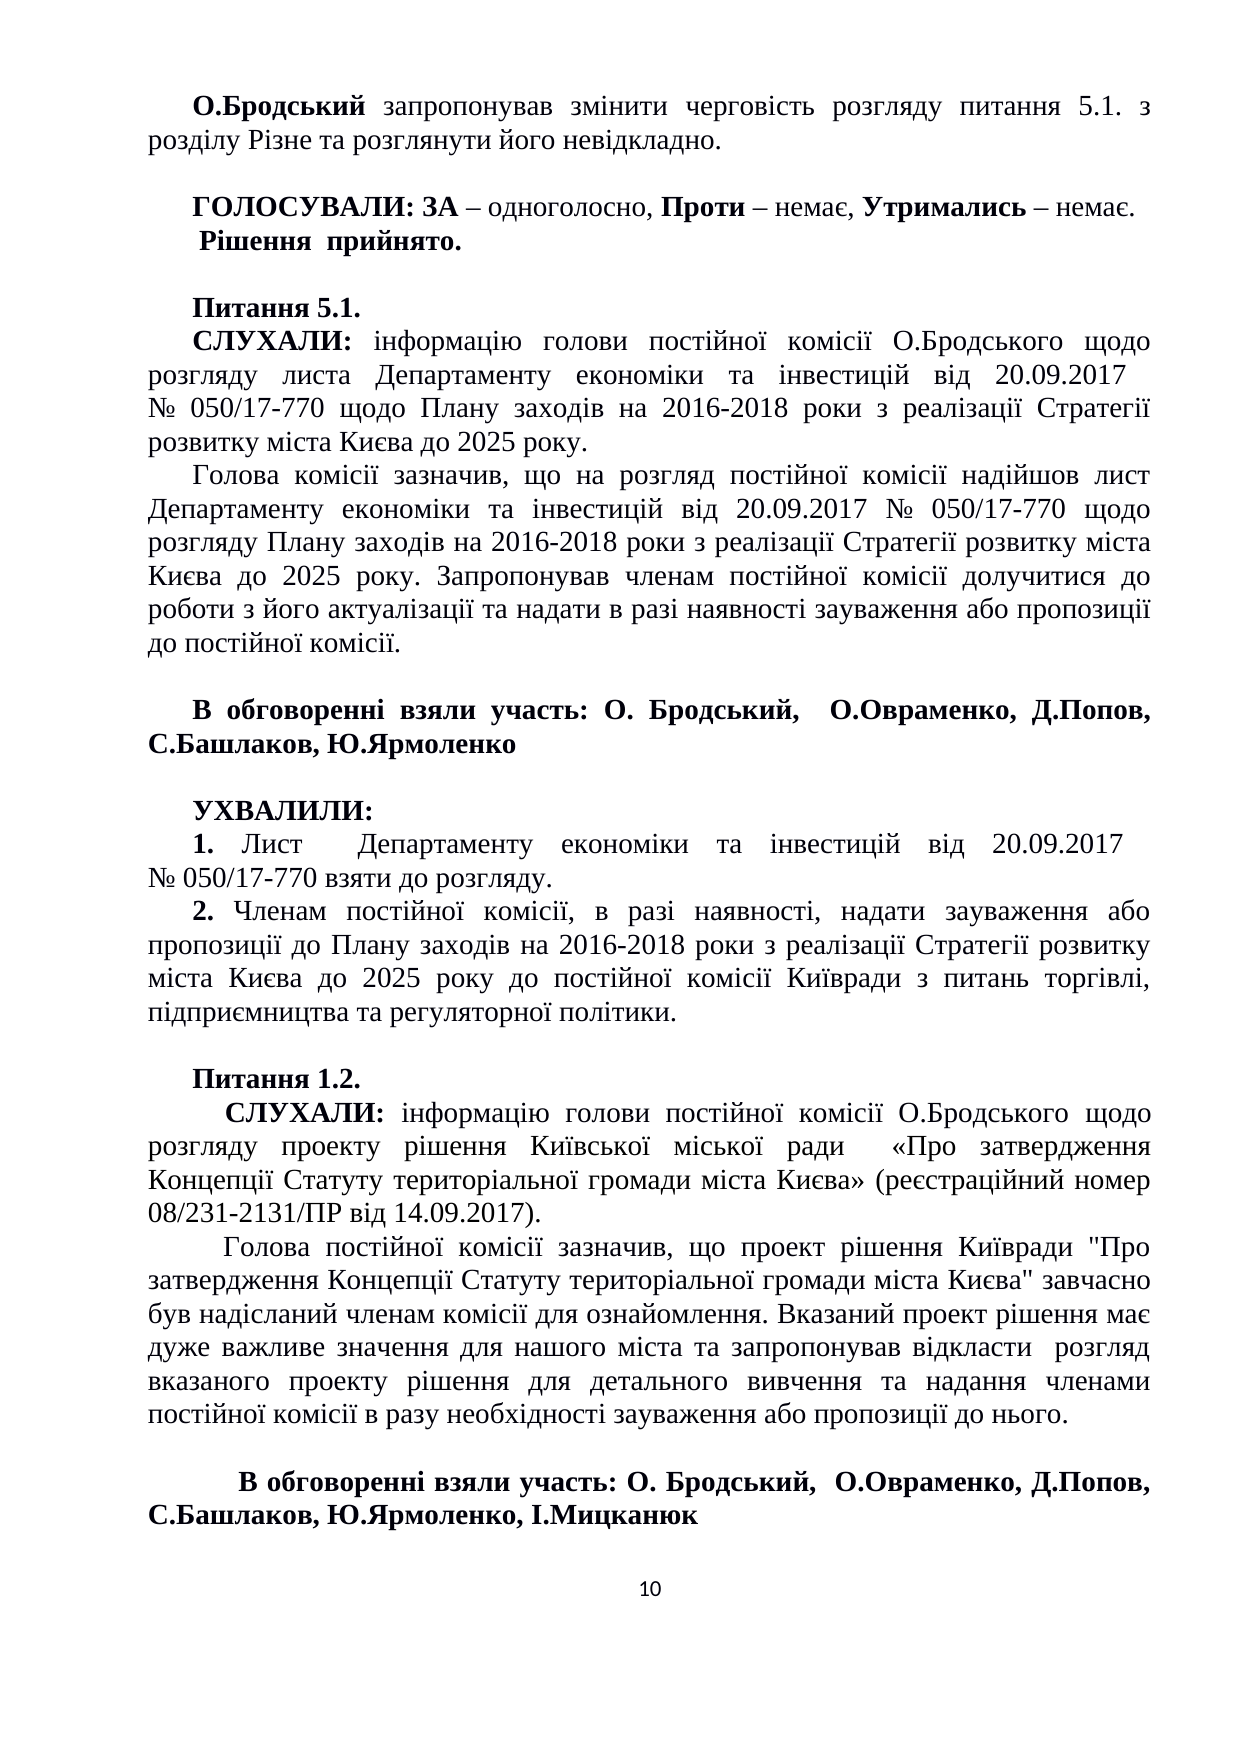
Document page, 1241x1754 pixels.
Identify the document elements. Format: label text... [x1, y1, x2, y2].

text СЛУХАЛИ: інформацію голови постійної комісії О.Бродського щодо розгляду листа Департаменту економіки та інвестицій від 20.09.2017 № 050/17-770 щодо Плану заходів на 2016-2018 роки з реалізації Стратегії розвитку міста Києва до 2025 року. [148, 323, 1152, 457]
text 1. Лист Департаменту економіки та інвестицій від 20.09.2017 № 050/17-770 взяти до розгляду. [148, 826, 1152, 893]
text Голова постійної комісії зазначив, що проект рішення Київради "Про затвердження Концепції Статуту територіальної громади міста Києва" завчасно був надісланий членам комісії для ознайомлення. Вказаний проект рішення має дуже важливе значення для нашого міста та запропонував відкласти розгляд вказаного проекту рішення для детального вивчення та надання членами постійної комісії в разу необхідності зауваження або пропозиції до нього. [148, 1229, 1152, 1430]
text Рішення прийнято. [148, 223, 1152, 256]
text Питання 1.2. [148, 1061, 1152, 1095]
text Питання 5.1. [148, 290, 1152, 323]
text 2. Членам постійної комісії, в разі наявності, надати зауваження або пропозиції до Плану заходів на 2016-2018 роки з реалізації Стратегії розвитку міста Києва до 2025 року до постійної комісії Київради з питань торгівлі, підприємництва та регуляторної політики. [148, 893, 1152, 1028]
text О.Бродський запропонував змінити черговість розгляду питання 5.1. з розділу Різне та розглянути його невідкладно. [148, 88, 1152, 156]
text Голова комісії зазначив, що на розгляд постійної комісії надійшов лист Департаменту економіки та інвестицій від 20.09.2017 № 050/17-770 щодо розгляду Плану заходів на 2016-2018 роки з реалізації Стратегії розвитку міста Києва до 2025 року. Запропонував членам постійної комісії долучитися до роботи з його актуалізації та надати в разі наявності зауваження або пропозиції до постійної комісії. [148, 457, 1152, 659]
text В обговоренні взяли участь: О. Бродський, О.Овраменко, Д.Попов, С.Башлаков, Ю.Ярмоленко [148, 692, 1152, 759]
text В обговоренні взяли участь: О. Бродський, О.Овраменко, Д.Попов, С.Башлаков, Ю.Ярмоленко, І.Мицканюк [148, 1464, 1152, 1531]
text СЛУХАЛИ: інформацію голови постійної комісії О.Бродського щодо розгляду проекту рішення Київської міської ради «Про затвердження Концепції Статуту територіальної громади міста Києва» (реєстраційний номер 08/231-2131/ПР від 14.09.2017). [148, 1095, 1152, 1229]
text УХВАЛИЛИ: [148, 793, 1152, 826]
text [148, 189, 1152, 223]
